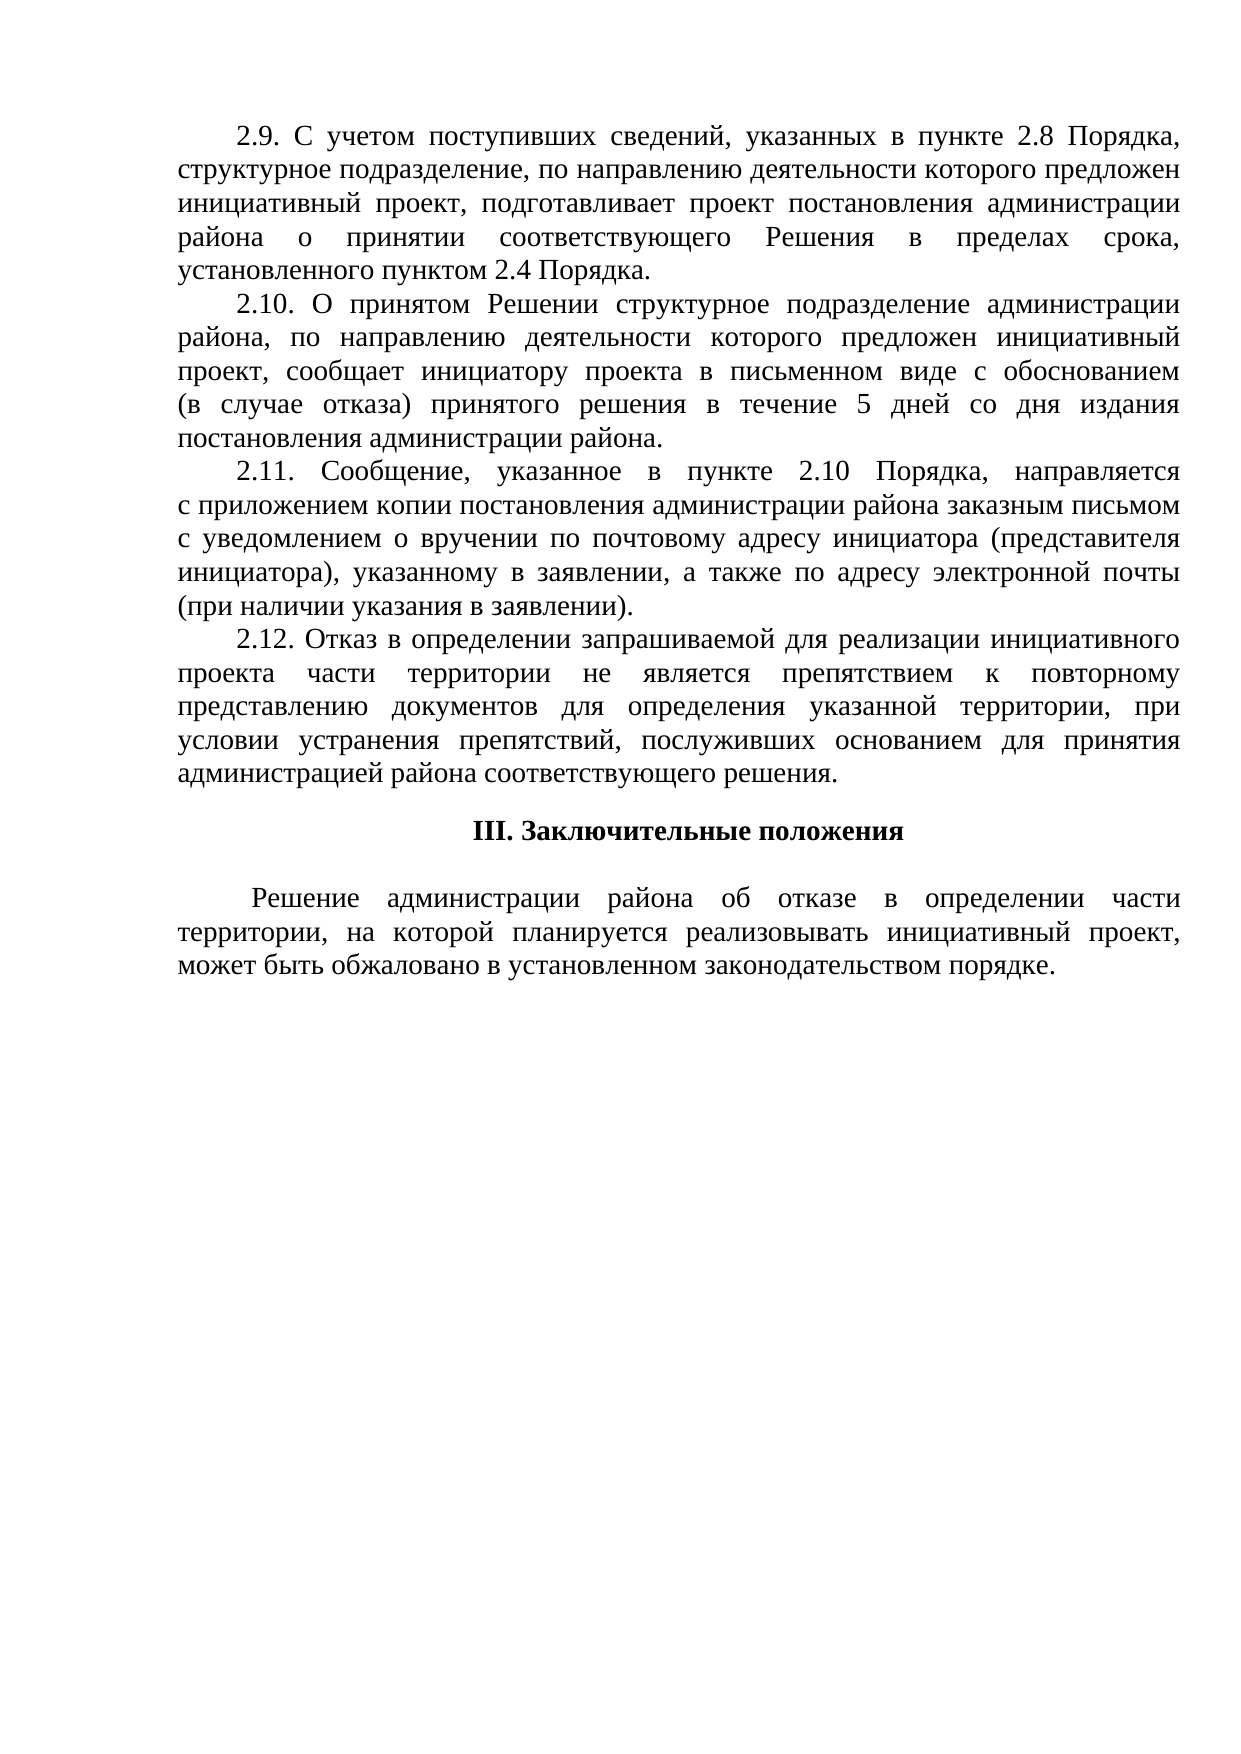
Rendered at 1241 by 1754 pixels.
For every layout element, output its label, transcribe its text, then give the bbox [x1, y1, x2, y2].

text 2.11. Сообщение, указанное в пункте 2.10 Порядка, направляется с приложением копии постановления администрации района заказным письмом с уведомлением о вручении по почтовому адресу инициатора (представителя инициатора), указанному в заявлении, а также по адресу электронной почты (при наличии указания в заявлении). [177, 453, 1181, 621]
text 2.9. С учетом поступивших сведений, указанных в пункте 2.8 Порядка, структурное подразделение, по направлению деятельности которого предложен инициативный проект, подготавливает проект постановления администрации района о принятии соответствующего Решения в пределах срока, установленного пунктом 2.4 Порядка. [177, 118, 1181, 286]
text Решение администрации района об отказе в определении части территории, на которой планируется реализовывать инициативный проект, может быть обжаловано в установленном законодательством порядке. [177, 880, 1181, 981]
text 2.10. О принятом Решении структурное подразделение администрации района, по направлению деятельности которого предложен инициативный проект, сообщает инициатору проекта в письменном виде с обоснованием (в случае отказа) принятого решения в течение 5 дней со дня издания постановления администрации района. [177, 286, 1181, 453]
text 2.12. Отказ в определении запрашиваемой для реализации инициативного проекта части территории не является препятствием к повторному представлению документов для определения указанной территории, при условии устранения препятствий, послуживших основанием для принятия администрацией района соответствующего решения. [177, 621, 1181, 789]
text III. Заключительные положения [398, 813, 1181, 847]
